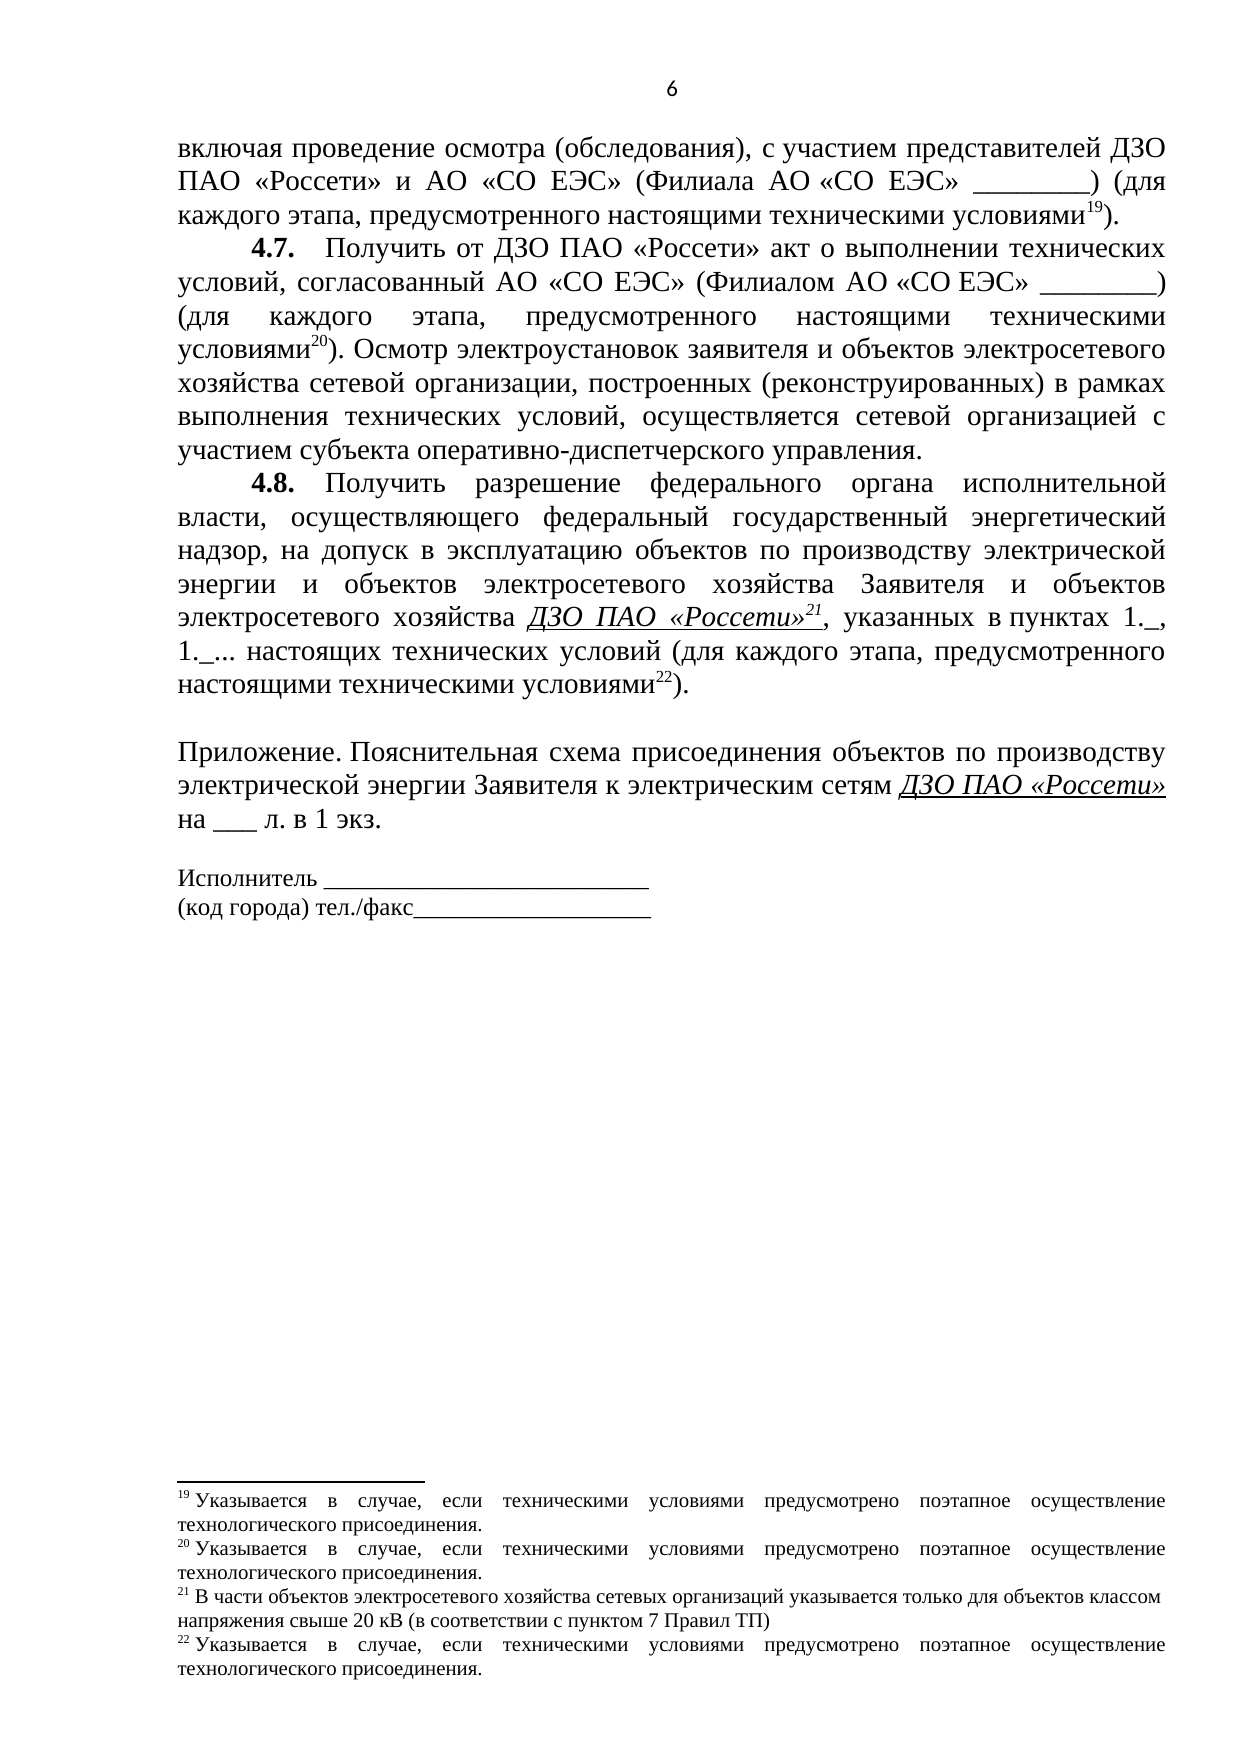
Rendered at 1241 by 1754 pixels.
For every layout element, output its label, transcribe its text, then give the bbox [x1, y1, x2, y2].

list Получить разрешение федерального органа исполнительной власти, осуществляющего федеральный государственный энергетический надзор, на допуск в эксплуатацию объектов по производству электрической энергии и объектов электросетевого хозяйства Заявителя и объектов электросетевого хозяйства ДЗО ПАО «Россети», указанных в пунктах 1._, 1._... настоящих технических условий (для каждого этапа, предусмотренного настоящими техническими условиями). [177, 465, 1166, 700]
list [177, 130, 1166, 231]
text Приложение. Пояснительная схема присоединения объектов по производству электрической энергии Заявителя к электрическим сетям ДЗО ПАО «Россети» на ___ л. в 1 экз. [177, 734, 1166, 834]
text Исполнитель __________________________ [177, 863, 1166, 892]
text (код города) тел./факс___________________ [177, 892, 1166, 921]
list Получить от ДЗО ПАО «Россети» акт о выполнении технических условий, согласованный АО «СО ЕЭС» (Филиалом АО «СО ЕЭС» ________) (для каждого этапа, предусмотренного настоящими техническими условиями). Осмотр электроустановок заявителя и объектов электросетевого хозяйства сетевой организации, построенных (реконструированных) в рамках выполнения технических условий, осуществляется сетевой организацией с участием субъекта оперативно-диспетчерского управления. [177, 231, 1166, 465]
